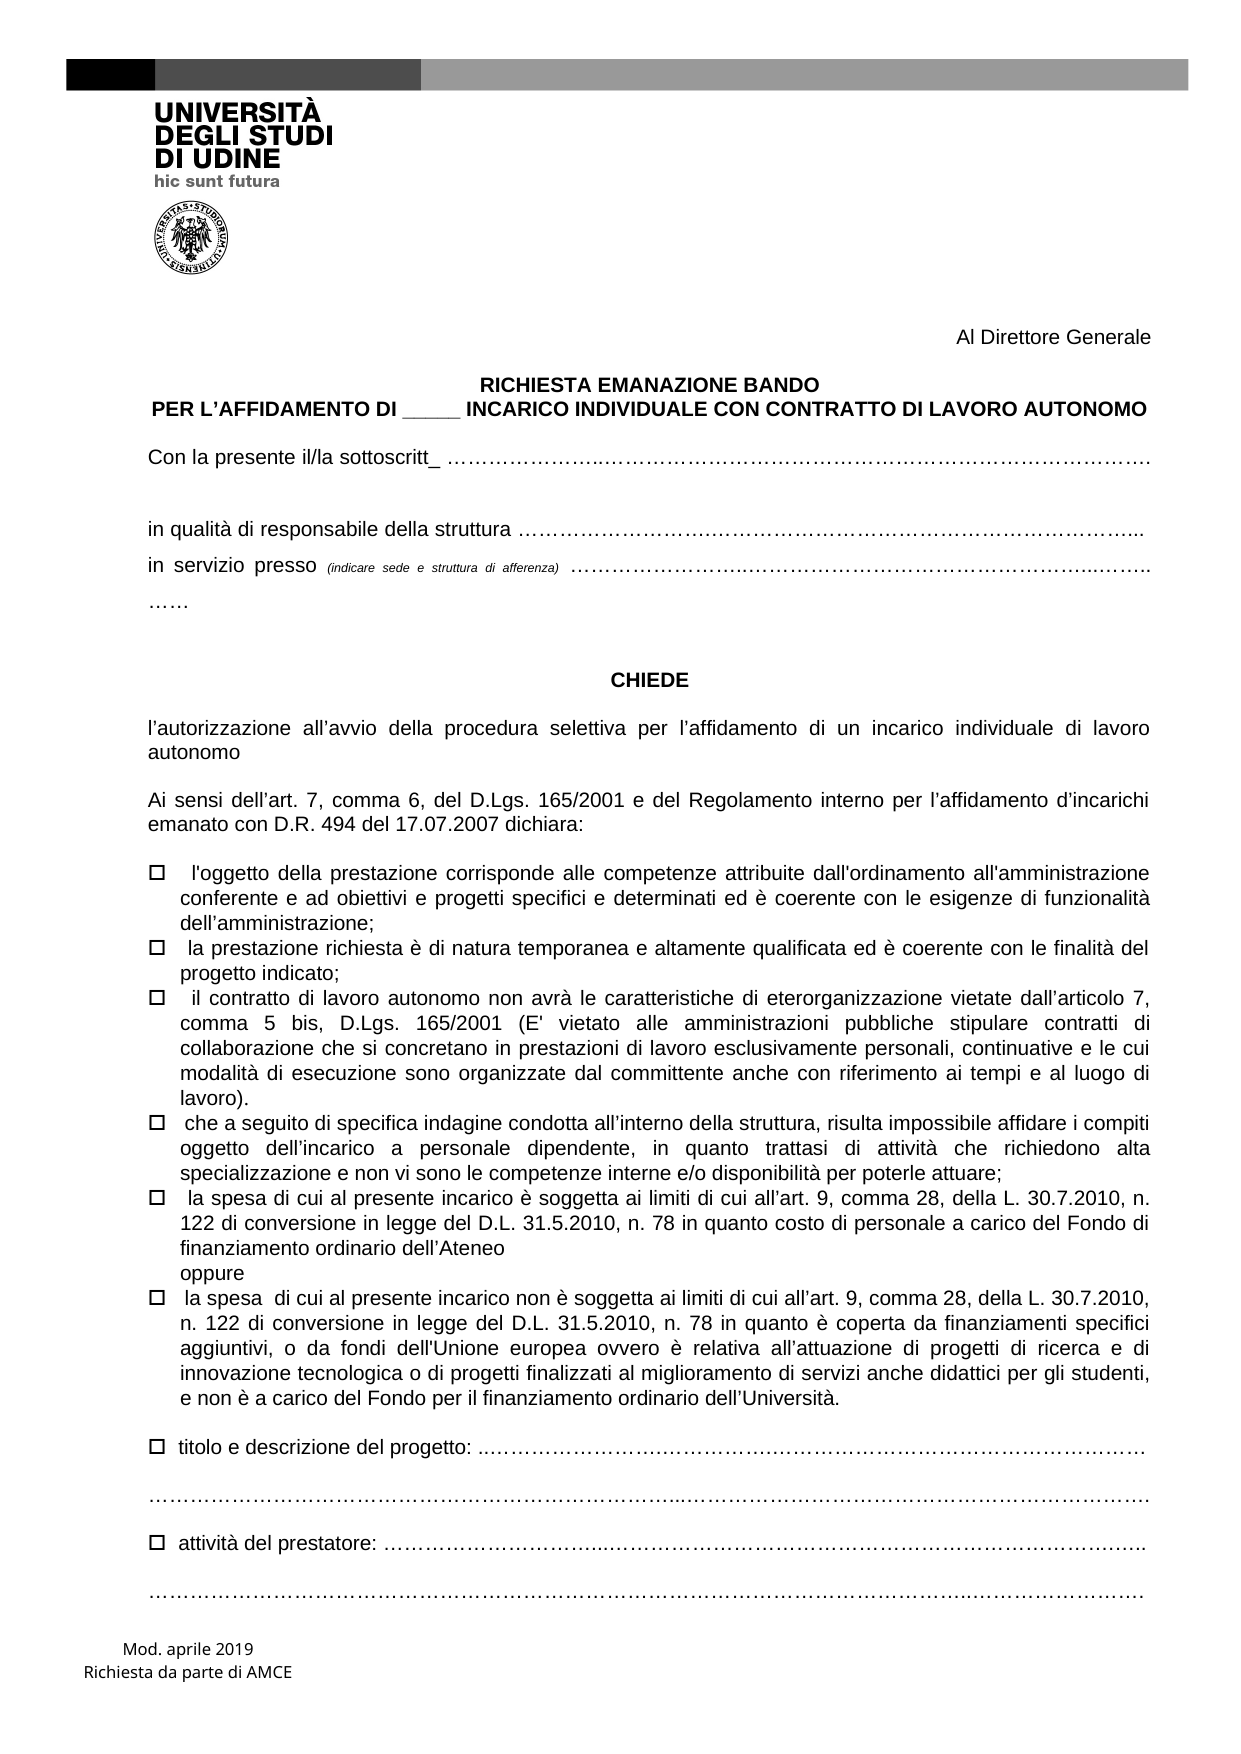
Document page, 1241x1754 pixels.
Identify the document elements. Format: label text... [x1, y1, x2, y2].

text l'oggetto della prestazione corrisponde alle competenze attribuite dall'ordinamento all'amministrazione conferente e ad obiettivi e progetti specifici e determinati ed è coerente con le esigenze di funzionalità dell’amministrazione; [148, 860, 1152, 935]
text la prestazione richiesta è di natura temporanea e altamente qualificata ed è coerente con le finalità del progetto indicato; [148, 935, 1152, 985]
title RICHIESTA EMANAZIONE BANDO [148, 373, 1152, 397]
title Al Direttore Generale [148, 325, 1152, 349]
text CHIEDE [148, 668, 1152, 692]
text oppure [148, 1260, 1152, 1285]
text la spesa di cui al presente incarico è soggetta ai limiti di cui all’art. 9, comma 28, della L. 30.7.2010, n. 122 di conversione in legge del D.L. 31.5.2010, n. 78 in quanto costo di personale a carico del Fondo di finanziamento ordinario dell’Ateneo [148, 1185, 1152, 1260]
picture [66, 59, 1189, 283]
text Con la presente il/la sottoscritt_ …………………..……………………………………………………………………. in qualità di responsabile della struttura ……………………….……………………………………………………... in servizio presso (indicare sede e struttura di afferenza) ……………………..…………………………………………...……..…… [148, 445, 1152, 654]
title PER L’AFFIDAMENTO DI _____ INCARICO INDIVIDUALE CON CONTRATTO DI LAVORO AUTONOMO [148, 397, 1152, 421]
text che a seguito di specifica indagine condotta all’interno della struttura, risulta impossibile affidare i compiti oggetto dell’incarico a personale dipendente, in quanto trattasi di attività che richiedono alta specializzazione e non vi sono le competenze interne e/o disponibilità per poterle attuare; [148, 1110, 1152, 1185]
text la spesa di cui al presente incarico non è soggetta ai limiti di cui all’art. 9, comma 28, della L. 30.7.2010, n. 122 di conversione in legge del D.L. 31.5.2010, n. 78 in quanto è coperta da finanziamenti specifici aggiuntivi, o da fondi dell'Unione europea ovvero è relativa all’attuazione di progetti di ricerca e di innovazione tecnologica o di progetti finalizzati al miglioramento di servizi anche didattici per gli studenti, e non è a carico del Fondo per il finanziamento ordinario dell’Università. [148, 1285, 1152, 1410]
text il contratto di lavoro autonomo non avrà le caratteristiche di eterorganizzazione vietate dall’articolo 7, comma 5 bis, D.Lgs. 165/2001 (E' vietato alle amministrazioni pubbliche stipulare contratti di collaborazione che si concretano in prestazioni di lavoro esclusivamente personali, continuative e le cui modalità di esecuzione sono organizzate dal committente anche con riferimento ai tempi e al luogo di lavoro). [148, 985, 1152, 1110]
text l’autorizzazione all’avvio della procedura selettiva per l’affidamento di un incarico individuale di lavoro autonomo [148, 716, 1152, 764]
text Ai sensi dell’art. 7, comma 6, del D.Lgs. 165/2001 e del Regolamento interno per l’affidamento d’incarichi emanato con D.R. 494 del 17.07.2007 dichiara: [148, 788, 1152, 836]
